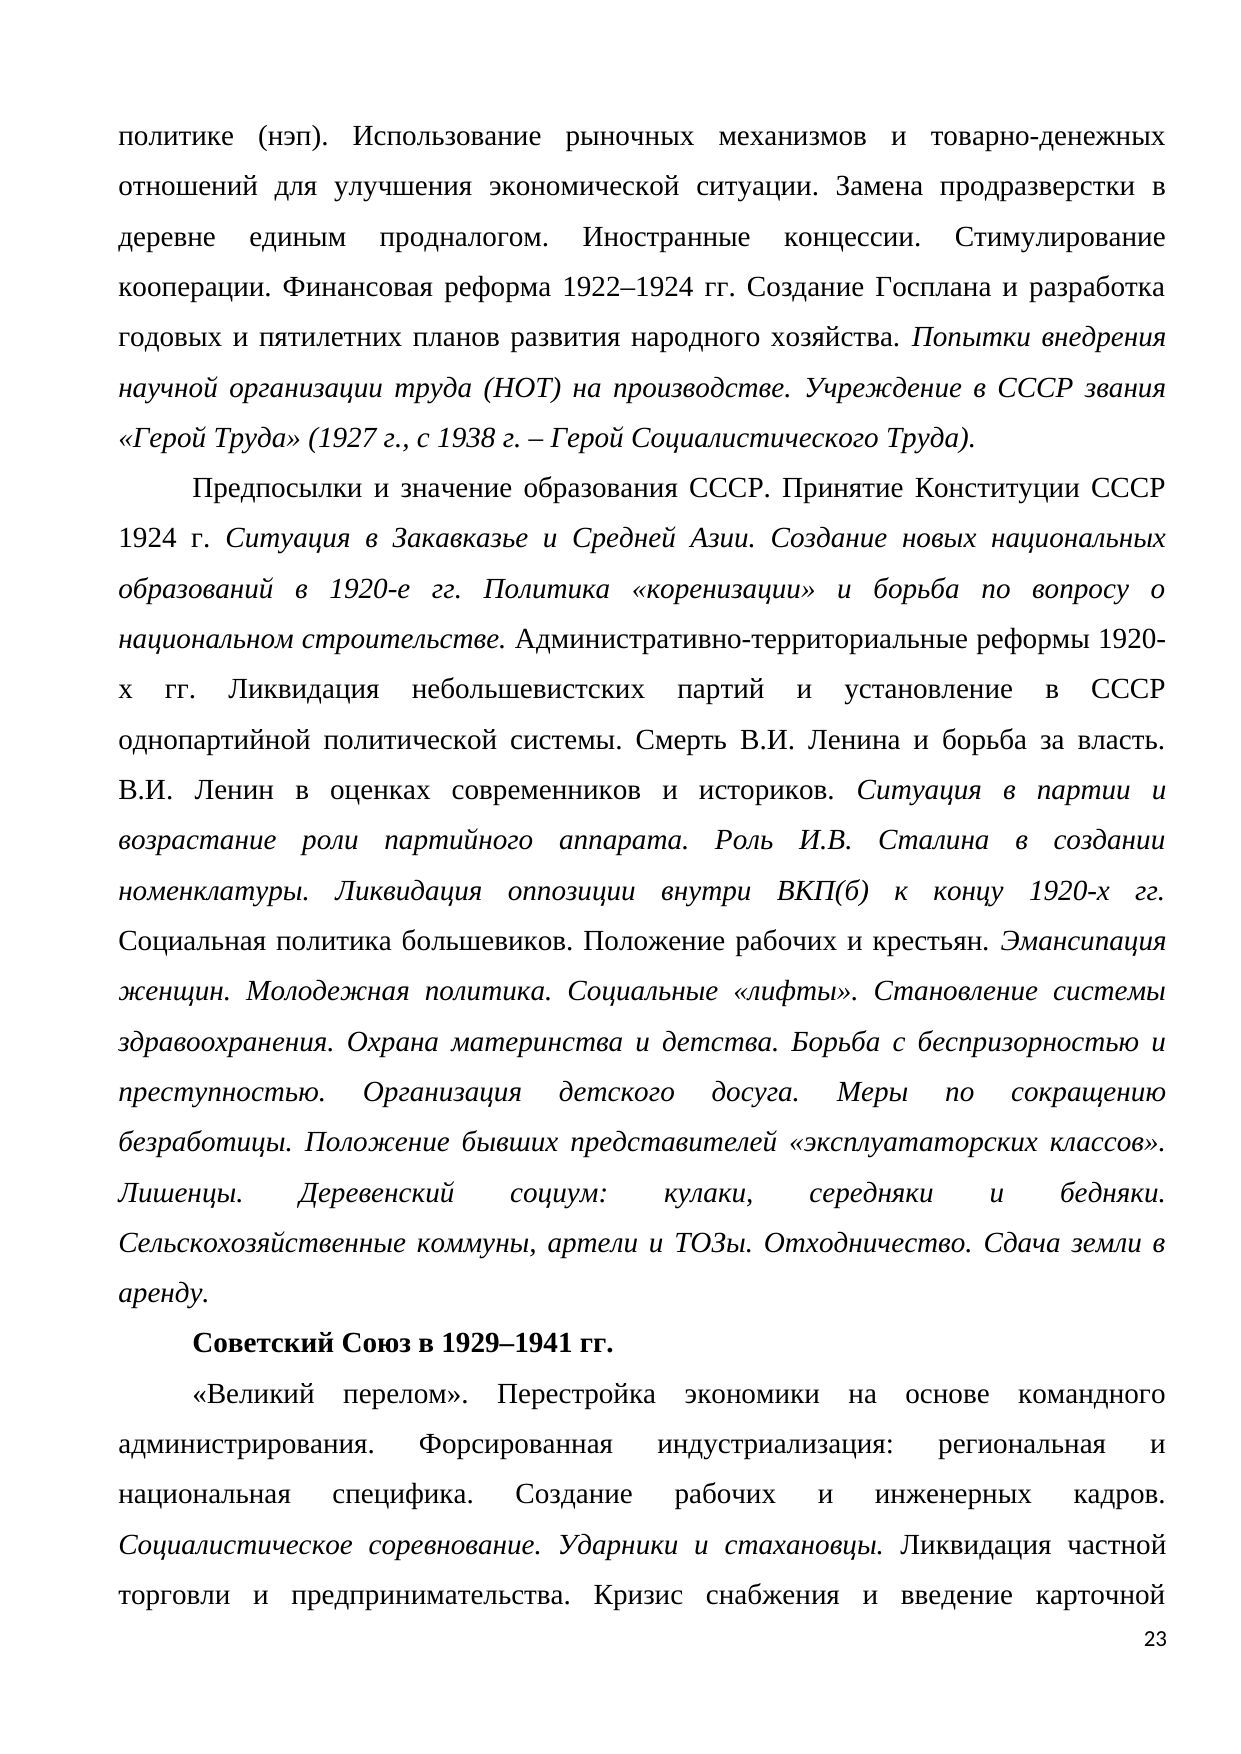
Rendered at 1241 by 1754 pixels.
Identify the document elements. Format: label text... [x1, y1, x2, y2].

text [118, 118, 1167, 453]
text Советский Союз в 1929–1941 гг. [118, 1326, 1167, 1359]
text Предпосылки и значение образования СССР. Принятие Конституции СССР 1924 г. Ситуация в Закавказье и Средней Азии. Создание новых национальных образований в 1920-е гг. Политика «коренизации» и борьба по вопросу о национальном строительстве. Административно-территориальные реформы 1920-х гг. Ликвидация небольшевистских партий и установление в СССР однопартийной политической системы. Смерть В.И. Ленина и борьба за власть. В.И. Ленин в оценках современников и историков. Ситуация в партии и возрастание роли партийного аппарата. Роль И.В. Сталина в создании номенклатуры. Ликвидация оппозиции внутри ВКП(б) к концу 1920-х гг. Социальная политика большевиков. Положение рабочих и крестьян. Эмансипация женщин. Молодежная политика. Социальные «лифты». Становление системы здравоохранения. Охрана материнства и детства. Борьба с беспризорностью и преступностью. Организация детского досуга. Меры по сокращению безработицы. Положение бывших представителей «эксплуататорских классов». Лишенцы. Деревенский социум: кулаки, середняки и бедняки. Сельскохозяйственные коммуны, артели и ТОЗы. Отходничество. Сдача земли в аренду. [118, 470, 1167, 1309]
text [118, 1376, 1167, 1611]
